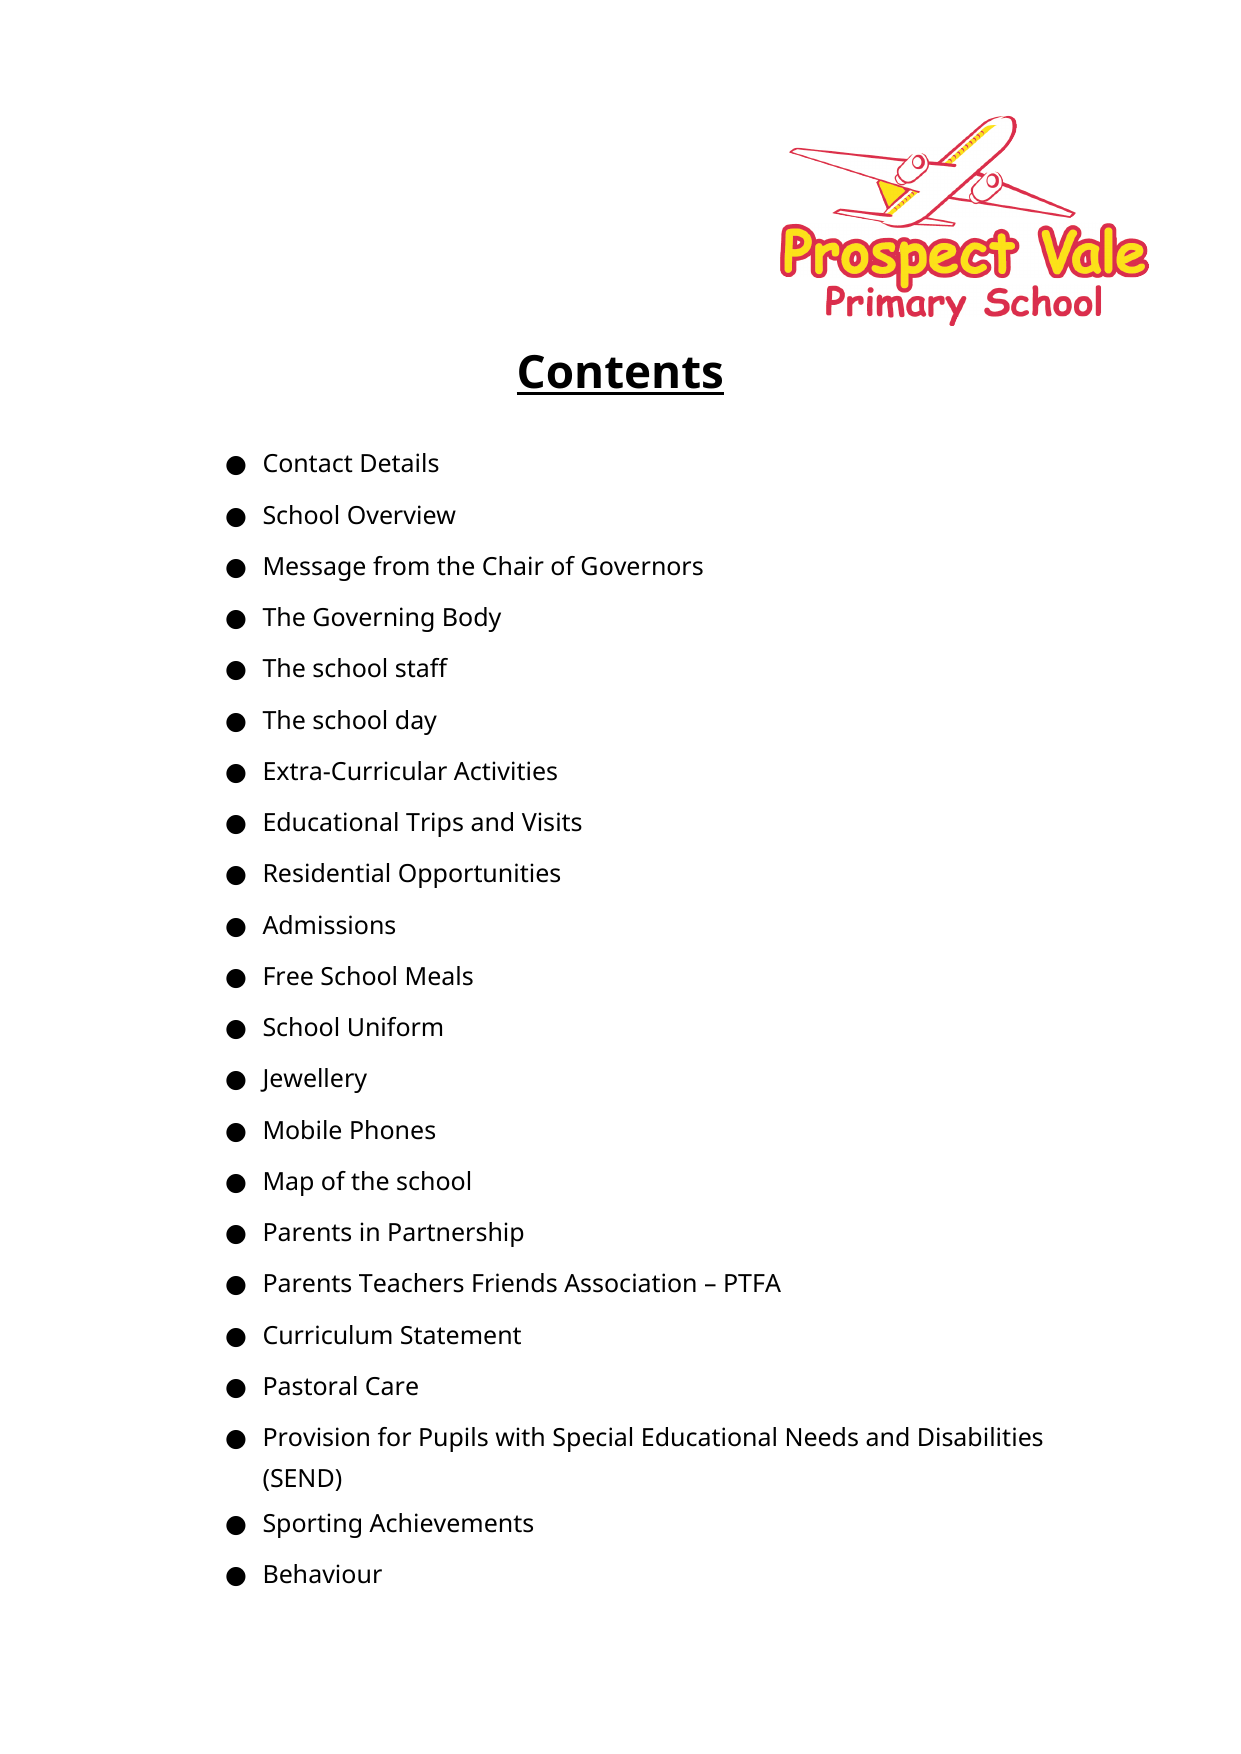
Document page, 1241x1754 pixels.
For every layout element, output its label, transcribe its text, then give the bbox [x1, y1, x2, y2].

list Residential Opportunities [225, 846, 1088, 897]
list Extra-Curricular Activities [225, 743, 1088, 795]
list The school day [225, 692, 1088, 743]
list Provision for Pupils with Special Educational Needs and Disabilities (SEND) [225, 1410, 1088, 1495]
list Pastoral Care [225, 1358, 1088, 1410]
list Jewellery [225, 1051, 1088, 1102]
list The school staff [225, 641, 1088, 692]
list Parents Teachers Friends Association – PTFA [225, 1256, 1088, 1307]
list Mobile Phones [225, 1102, 1088, 1153]
subtitle Contents [187, 339, 1053, 402]
list Curriculum Statement [225, 1307, 1088, 1358]
subtitle Contact Details [225, 436, 1053, 487]
list The Governing Body [225, 590, 1088, 641]
list Message from the Chair of Governors [225, 538, 1088, 590]
list Educational Trips and Visits [225, 795, 1088, 846]
list Sporting Achievements [225, 1495, 1088, 1546]
list Admissions [225, 897, 1088, 948]
list Behaviour [225, 1546, 1088, 1597]
subtitle School Overview [225, 487, 1053, 538]
list Free School Meals [225, 948, 1088, 1000]
list Map of the school [225, 1153, 1088, 1205]
list Parents in Partnership [225, 1205, 1088, 1256]
list School Uniform [225, 1000, 1088, 1051]
